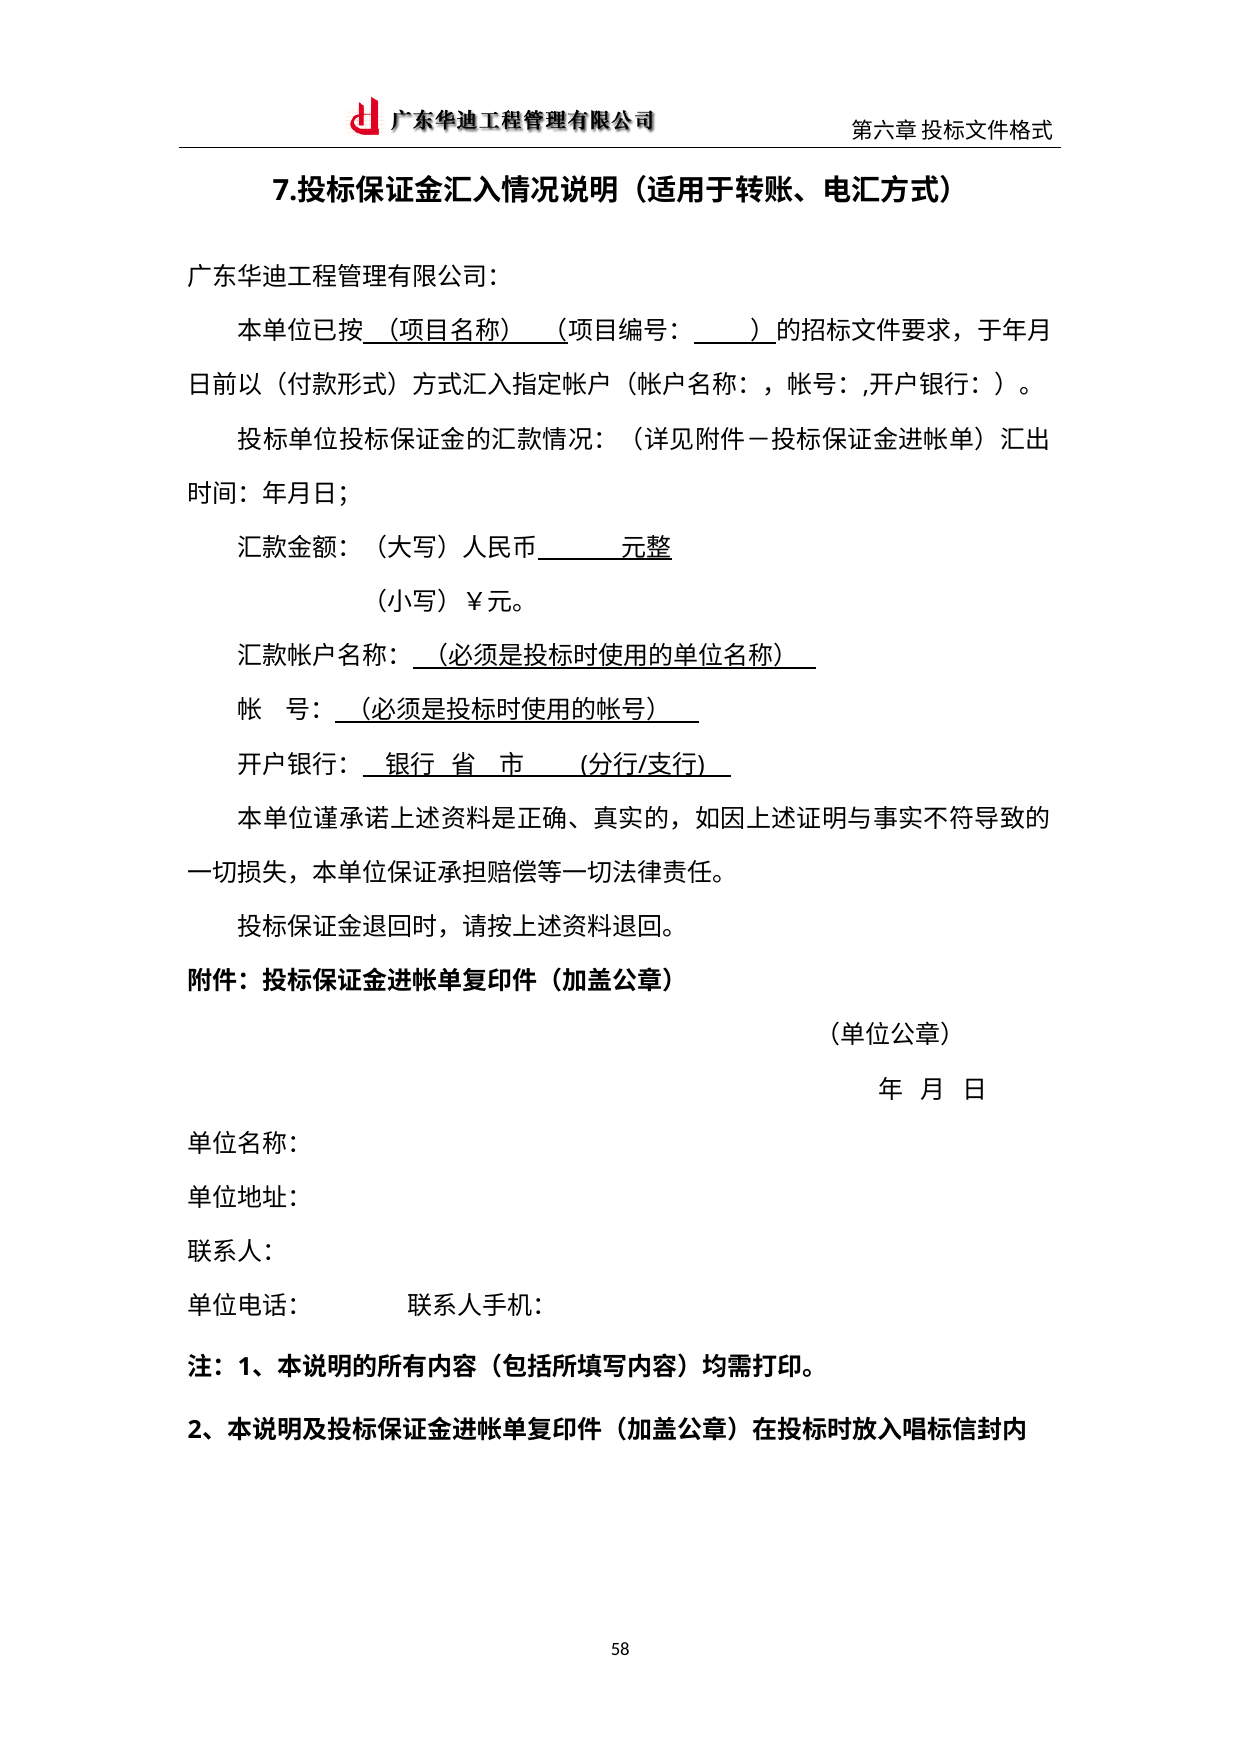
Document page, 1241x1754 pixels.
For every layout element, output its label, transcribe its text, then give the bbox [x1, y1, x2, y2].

text 广东华迪工程管理有限公司： [187, 242, 1053, 296]
text 7.投标保证金汇入情况说明（适用于转账、电汇方式） [187, 150, 1053, 212]
text 帐 号： （必须是投标时使用的帐号） [187, 676, 1053, 730]
text 开户银行： 银行 省 市 (分行/支行) [187, 730, 1053, 784]
text 联系人： [187, 1217, 1053, 1271]
text 2、本说明及投标保证金进帐单复印件（加盖公章）在投标时放入唱标信封内 [187, 1388, 1053, 1451]
text 单位地址： [187, 1163, 1053, 1217]
text 汇款帐户名称： （必须是投标时使用的单位名称） [187, 621, 1053, 676]
text （单位公章） [187, 1001, 965, 1055]
text 单位电话： 联系人手机： [187, 1271, 1053, 1326]
text 汇款金额：（大写）人民币 元整 [187, 513, 1053, 567]
text 单位名称： [187, 1109, 1053, 1163]
picture [337, 96, 705, 139]
text （小写）￥元。 [187, 567, 1053, 621]
text 投标保证金退回时，请按上述资料退回。 [187, 892, 1053, 946]
text 本单位谨承诺上述资料是正确、真实的，如因上述证明与事实不符导致的一切损失，本单位保证承担赔偿等一切法律责任。 [187, 784, 1053, 892]
text 投标单位投标保证金的汇款情况：（详见附件－投标保证金进帐单）汇出时间：年月日； [187, 405, 1053, 513]
text 本单位已按 （项目名称） （项目编号： ）的招标文件要求，于年月日前以（付款形式）方式汇入指定帐户（帐户名称：，帐号：,开户银行：）。 [187, 296, 1053, 405]
text 附件：投标保证金进帐单复印件（加盖公章） [187, 946, 1053, 1001]
text 年 月 日 [187, 1055, 987, 1109]
text 注：1、本说明的所有内容（包括所填写内容）均需打印。 [187, 1326, 1053, 1388]
